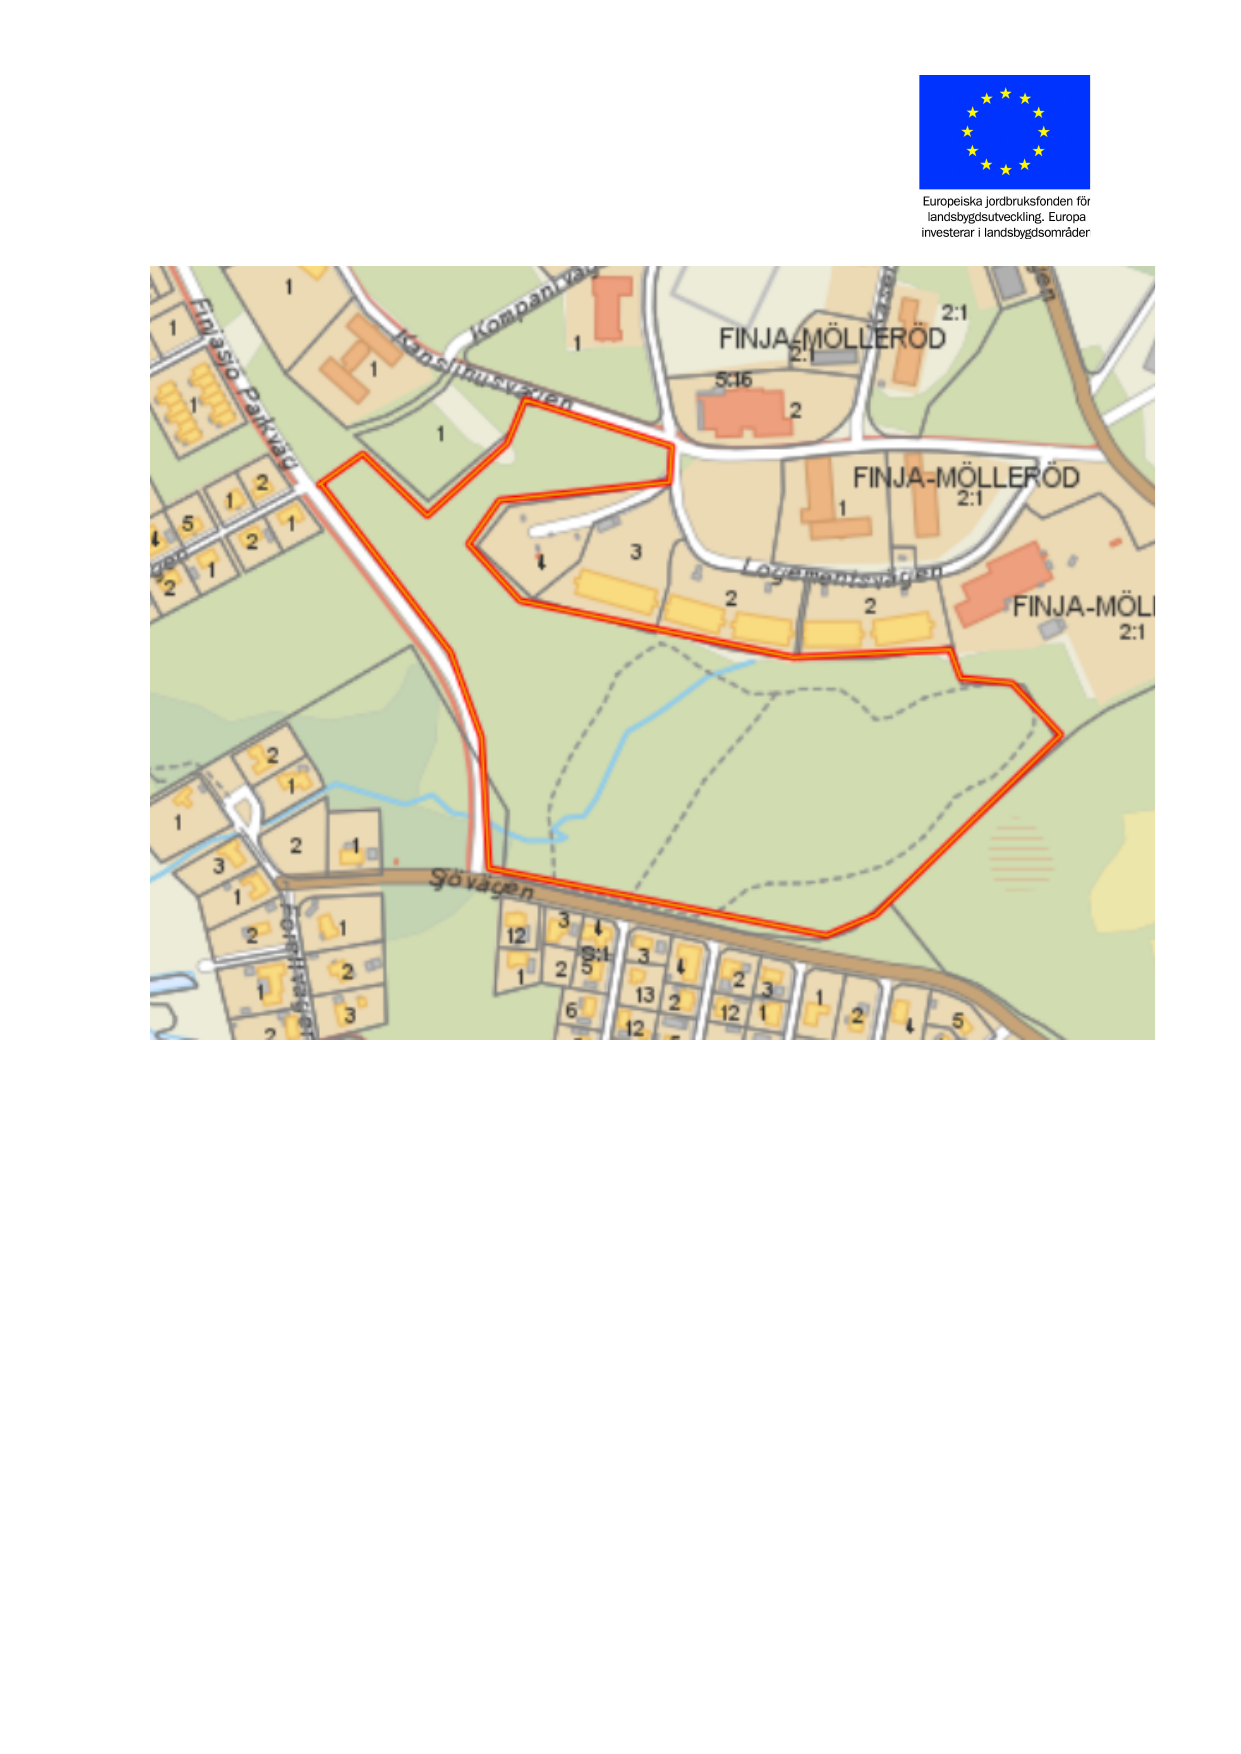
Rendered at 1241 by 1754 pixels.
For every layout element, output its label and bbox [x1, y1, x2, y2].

picture [919, 75, 1091, 239]
picture [150, 266, 1156, 1040]
